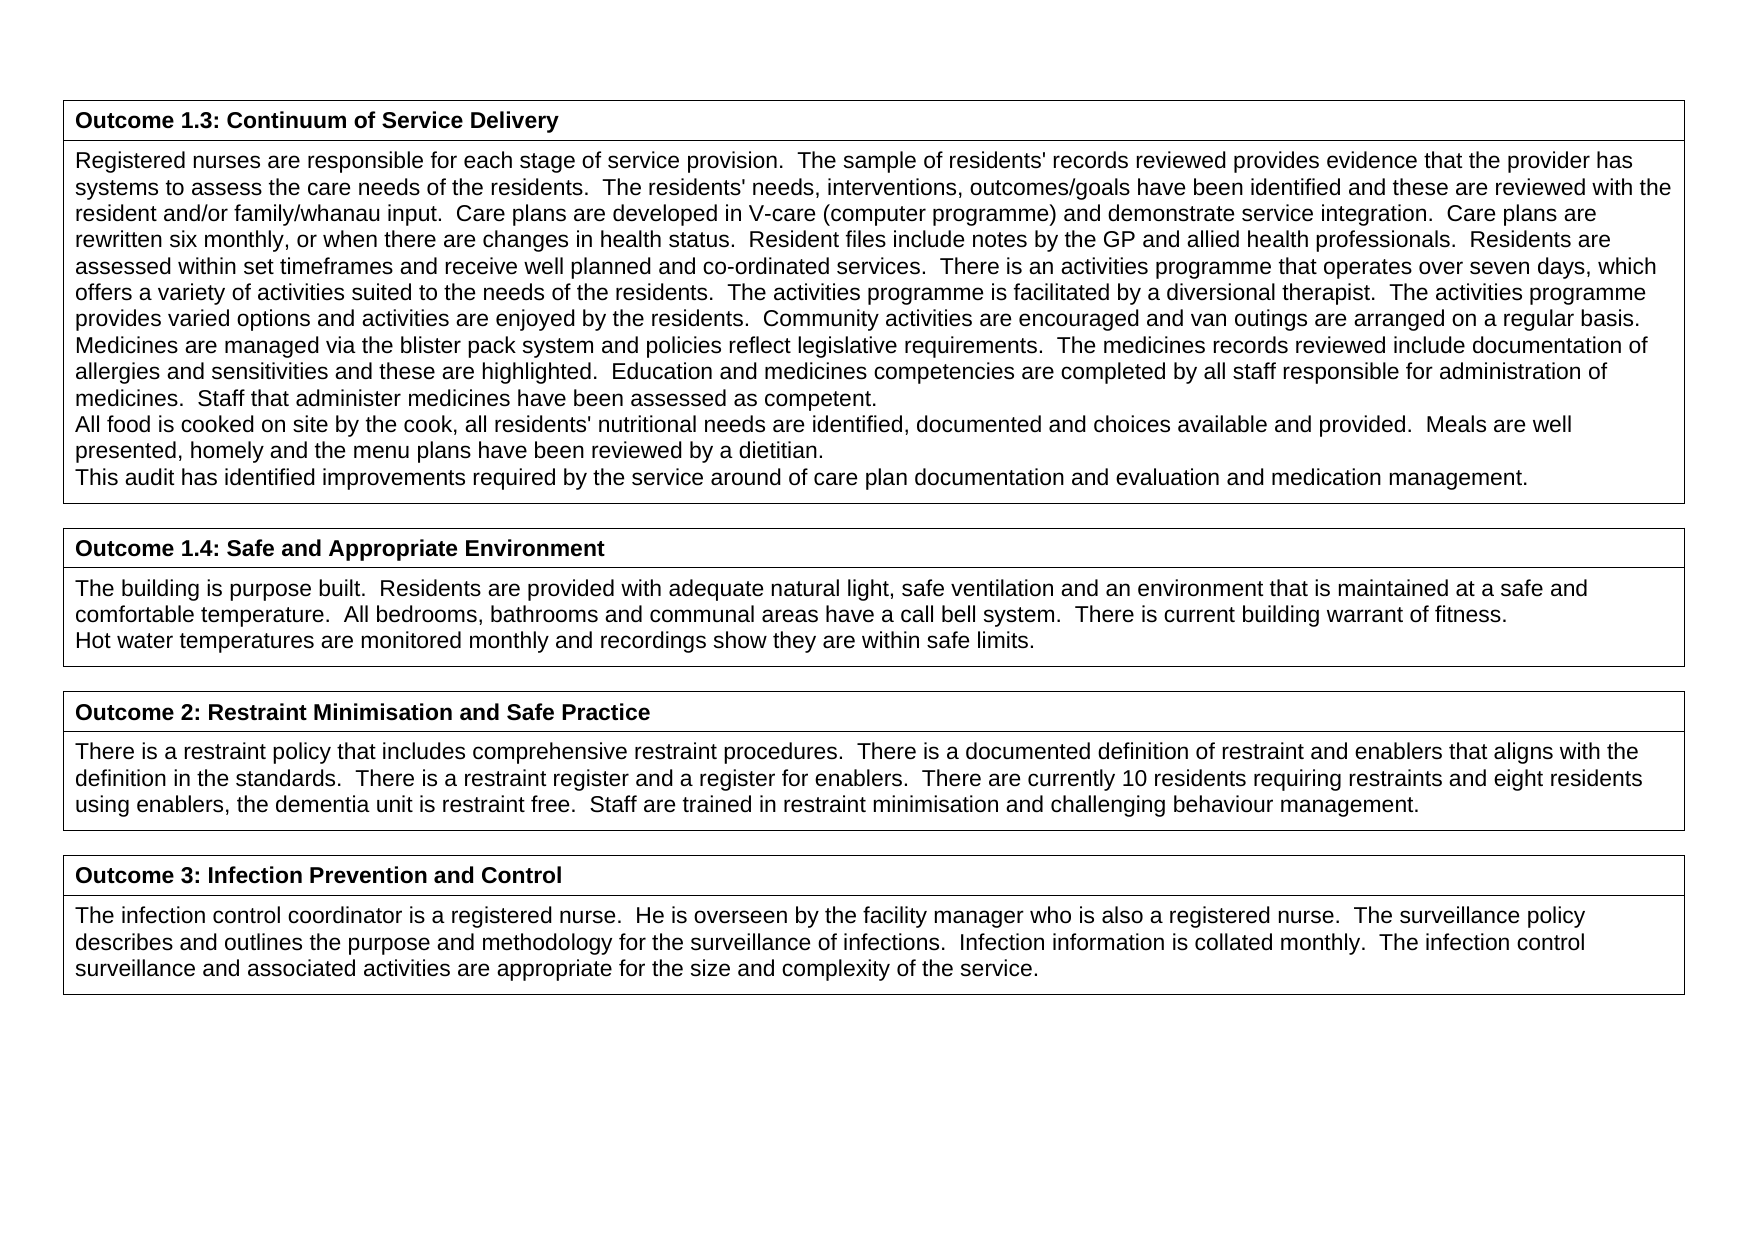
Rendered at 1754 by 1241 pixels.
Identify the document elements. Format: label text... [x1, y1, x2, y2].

table_cell The infection control coordinator is a registered nurse. He is overseen by the facility manager who is also a registered nurse. The surveillance policy describes and outlines the purpose and methodology for the surveillance of infections. Infection information is collated monthly. The infection control surveillance and associated activities are appropriate for the size and complexity of the service. [64, 896, 1684, 994]
table_header Outcome 1.4: Safe and Appropriate Environment [64, 529, 1684, 567]
table_header Outcome 3: Infection Prevention and Control [64, 856, 1684, 895]
table_cell There is a restraint policy that includes comprehensive restraint procedures. There is a documented definition of restraint and enablers that aligns with the definition in the standards. There is a restraint register and a register for enablers. There are currently 10 residents requiring restraints and eight residents using enablers, the dementia unit is restraint free. Staff are trained in restraint minimisation and challenging behaviour management. [64, 732, 1684, 830]
table_cell Registered nurses are responsible for each stage of service provision. The sample of residents' records reviewed provides evidence that the provider has systems to assess the care needs of the residents. The residents' needs, interventions, outcomes/goals have been identified and these are reviewed with the resident and/or family/whanau input. Care plans are developed in V-care (computer programme) and demonstrate service integration. Care plans are rewritten six monthly, or when there are changes in health status. Resident files include notes by the GP and allied health professionals. Residents are assessed within set timeframes and receive well planned and co-ordinated services. There is an activities programme that operates over seven days, which offers a variety of activities suited to the needs of the residents. The activities programme is facilitated by a diversional therapist. The activities programme provides varied options and activities are enjoyed by the residents. Community activities are encouraged and van outings are arranged on a regular basis. Medicines are managed via the blister pack system and policies reflect legislative requirements. The medicines records reviewed include documentation of allergies and sensitivities and these are highlighted. Education and medicines competencies are completed by all staff responsible for administration of medicines. Staff that administer medicines have been assessed as competent. All food is cooked on site by the cook, all residents' nutritional needs are identified, documented and choices available and provided. Meals are well presented, homely and the menu plans have been reviewed by a dietitian. This audit has identified improvements required by the service around of care plan documentation and evaluation and medication management. [64, 141, 1684, 502]
table_cell The building is purpose built. Residents are provided with adequate natural light, safe ventilation and an environment that is maintained at a safe and comfortable temperature. All bedrooms, bathrooms and communal areas have a call bell system. There is current building warrant of fitness. Hot water temperatures are monitored monthly and recordings show they are within safe limits. [64, 568, 1684, 666]
table_header Outcome 1.3: Continuum of Service Delivery [64, 101, 1684, 140]
table_header Outcome 2: Restraint Minimisation and Safe Practice [64, 692, 1684, 731]
